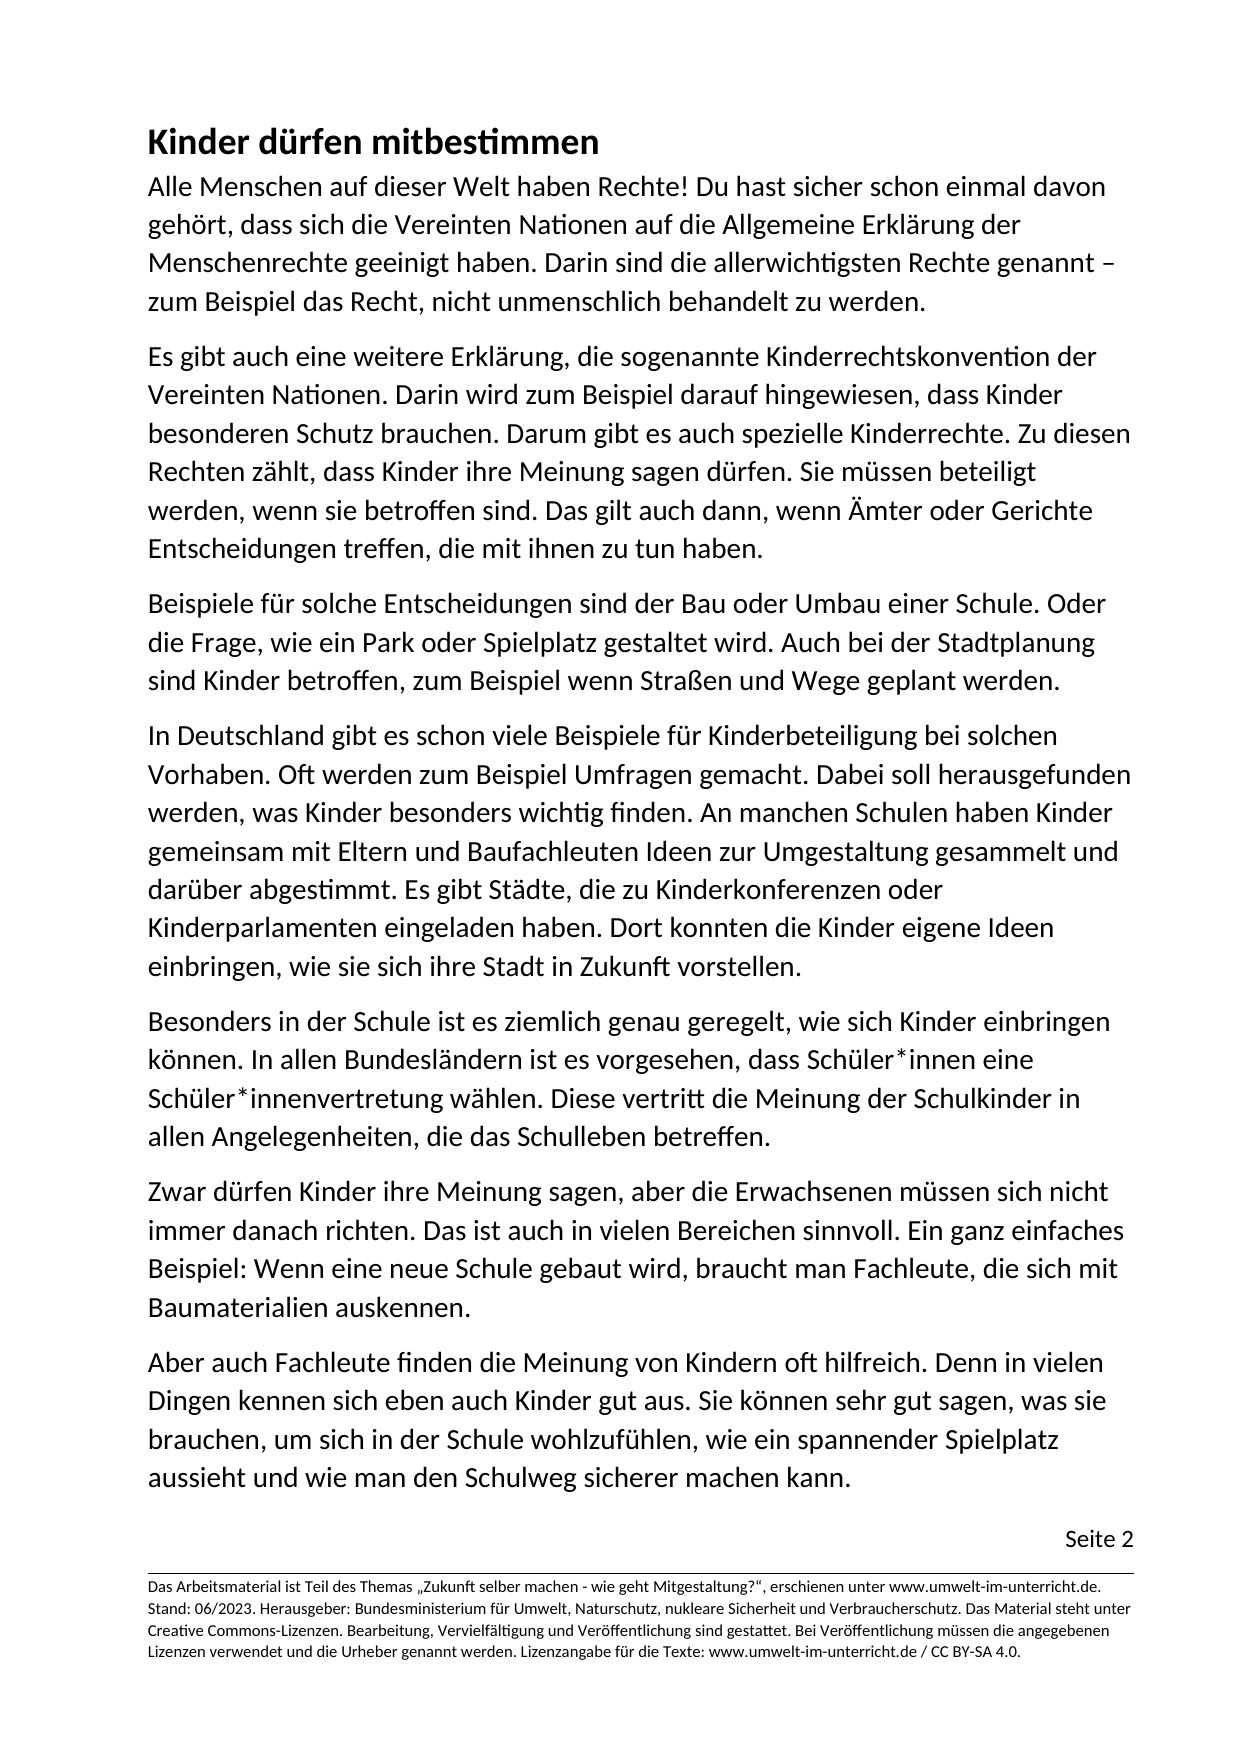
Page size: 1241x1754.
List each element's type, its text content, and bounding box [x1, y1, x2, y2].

text In Deutschland gibt es schon viele Beispiele für Kinderbeteiligung bei solchen Vorhaben. Oft werden zum Beispiel Umfragen gemacht. Dabei soll herausgefunden werden, was Kinder besonders wichtig finden. An manchen Schulen haben Kinder gemeinsam mit Eltern und Baufachleuten Ideen zur Umgestaltung gesammelt und darüber abgestimmt. Es gibt Städte, die zu Kinderkonferenzen oder Kinderparlamenten eingeladen haben. Dort konnten die Kinder eigene Ideen einbringen, wie sie sich ihre Stadt in Zukunft vorstellen. [148, 717, 1134, 983]
text Aber auch Fachleute finden die Meinung von Kindern oft hilfreich. Denn in vielen Dingen kennen sich eben auch Kinder gut aus. Sie können sehr gut sagen, was sie brauchen, um sich in der Schule wohlzufühlen, wie ein spannender Spielplatz aussieht und wie man den Schulweg sicherer machen kann. [148, 1344, 1134, 1495]
text Kinder dürfen mitbestimmen [148, 118, 1134, 164]
text Es gibt auch eine weitere Erklärung, die sogenannte Kinderrechtskonvention der Vereinten Nationen. Darin wird zum Beispiel darauf hingewiesen, dass Kinder besonderen Schutz brauchen. Darum gibt es auch spezielle Kinderrechte. Zu diesen Rechten zählt, dass Kinder ihre Meinung sagen dürfen. Sie müssen beteiligt werden, wenn sie betroffen sind. Das gilt auch dann, wenn Ämter oder Gerichte Entscheidungen treffen, die mit ihnen zu tun haben. [148, 338, 1134, 566]
text Zwar dürfen Kinder ihre Meinung sagen, aber die Erwachsenen müssen sich nicht immer danach richten. Das ist auch in vielen Bereichen sinnvoll. Ein ganz einfaches Beispiel: Wenn eine neue Schule gebaut wird, braucht man Fachleute, die sich mit Baumaterialien auskennen. [148, 1173, 1134, 1324]
text Beispiele für solche Entscheidungen sind der Bau oder Umbau einer Schule. Oder die Frage, wie ein Park oder Spielplatz gestaltet wird. Auch bei der Stadtplanung sind Kinder betroffen, zum Beispiel wenn Straßen und Wege geplant werden. [148, 585, 1134, 698]
text Alle Menschen auf dieser Welt haben Rechte! Du hast sicher schon einmal davon gehört, dass sich die Vereinten Nationen auf die Allgemeine Erklärung der Menschenrechte geeinigt haben. Darin sind die allerwichtigsten Rechte genannt – zum Beispiel das Recht, nicht unmenschlich behandelt zu werden. [148, 168, 1134, 318]
text Besonders in der Schule ist es ziemlich genau geregelt, wie sich Kinder einbringen können. In allen Bundesländern ist es vorgesehen, dass Schüler*innen eine Schüler*innenvertretung wählen. Diese vertritt die Meinung der Schulkinder in allen Angelegenheiten, die das Schulleben betreffen. [148, 1003, 1134, 1154]
